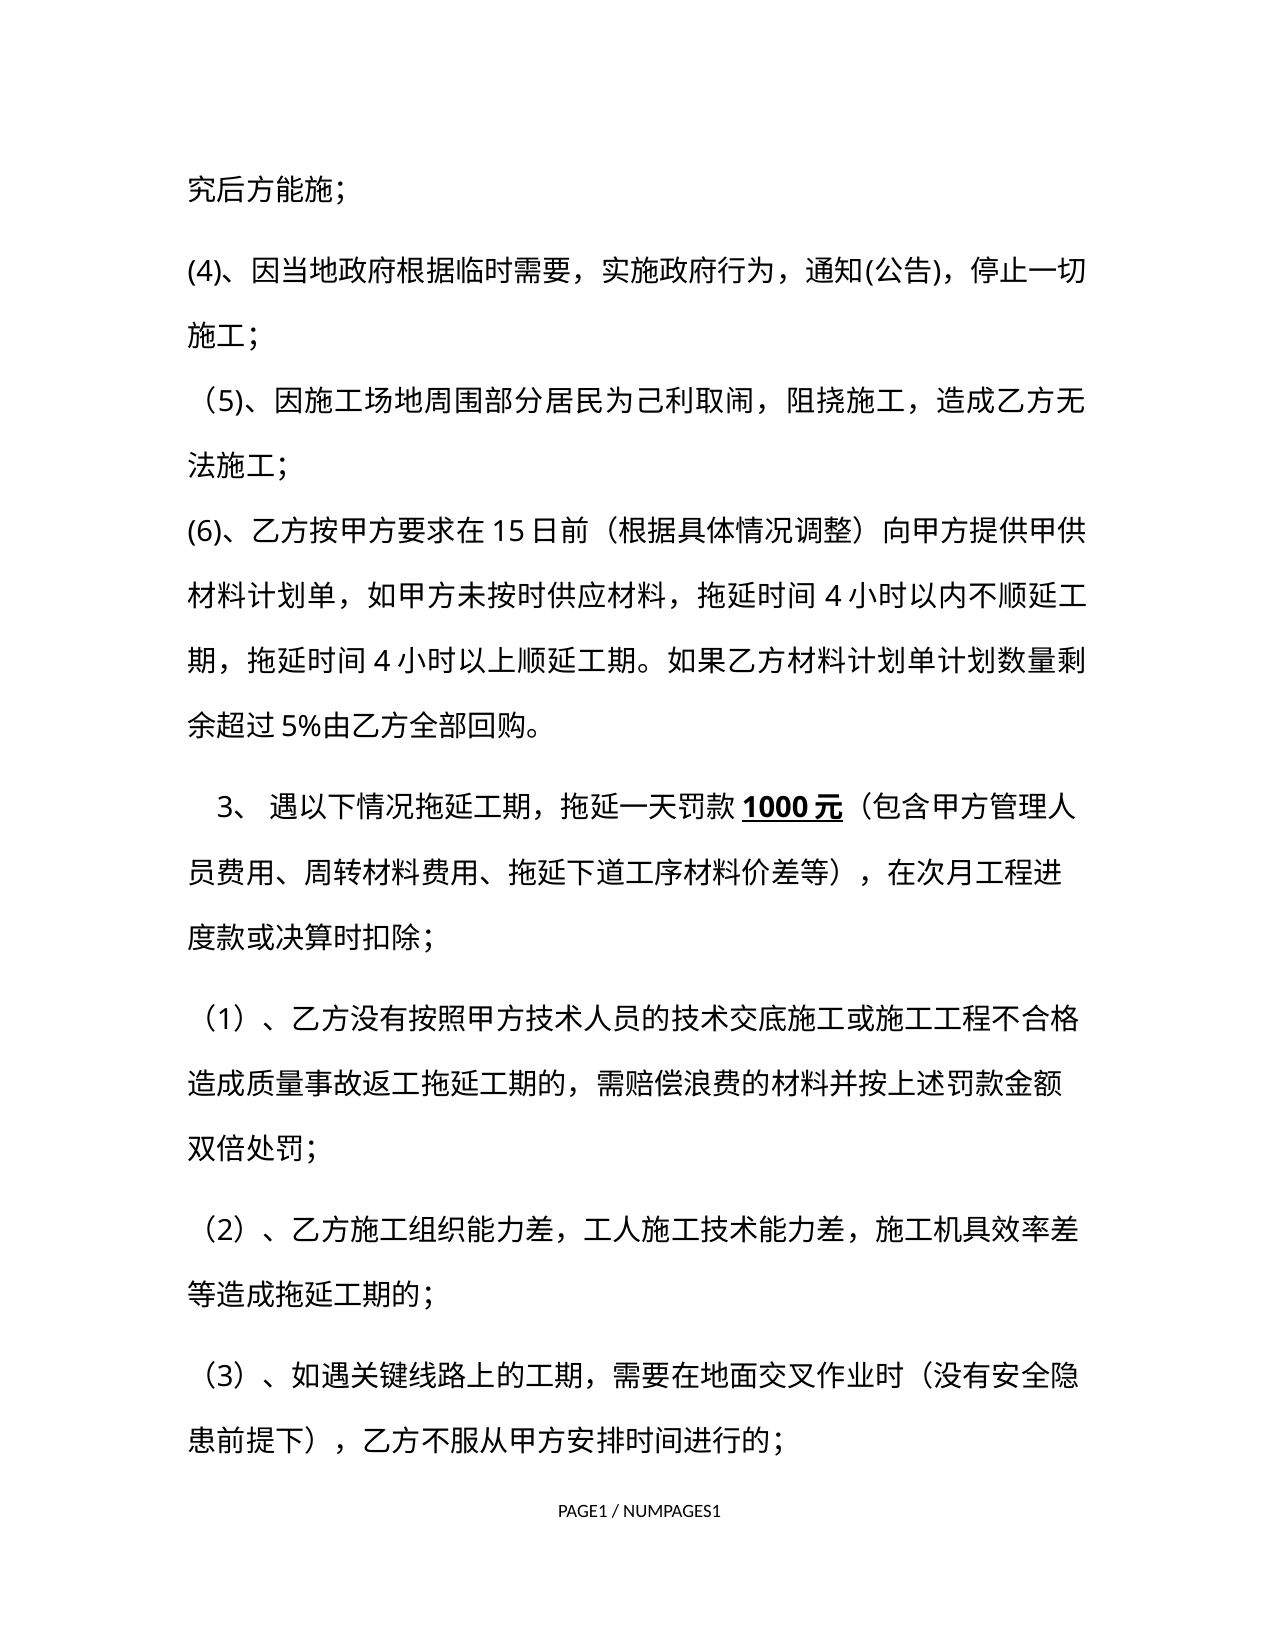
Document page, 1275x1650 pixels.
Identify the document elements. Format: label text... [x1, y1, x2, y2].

text （2）、乙方施工组织能力差，工人施工技术能力差，施工机具效率差等造成拖延工期的； [187, 1195, 1087, 1325]
text （1）、乙方没有按照甲方技术人员的技术交底施工或施工工程不合格造成质量事故返工拖延工期的，需赔偿浪费的材料并按上述罚款金额双倍处罚； [187, 984, 1087, 1179]
text （5)、因施工场地周围部分居民为己利取闹，阻挠施工，造成乙方无法施工； [187, 367, 1087, 497]
text 3、 遇以下情况拖延工期，拖延一天罚款1000元（包含甲方管理人员费用、周转材料费用、拖延下道工序材料价差等），在次月工程进度款或决算时扣除； [187, 773, 1087, 968]
text （3）、如遇关键线路上的工期，需要在地面交叉作业时（没有安全隐患前提下），乙方不服从甲方安排时间进行的； [187, 1342, 1087, 1472]
text (4)、因当地政府根据临时需要，实施政府行为，通知(公告)，停止一切施工； [187, 237, 1087, 367]
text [187, 155, 1087, 220]
text (6)、乙方按甲方要求在15日前（根据具体情况调整）向甲方提供甲供材料计划单，如甲方未按时供应材料，拖延时间 4小时以内不顺延工期，拖延时间4小时以上顺延工期。如果乙方材料计划单计划数量剩余超过5%由乙方全部回购。 [187, 497, 1087, 757]
